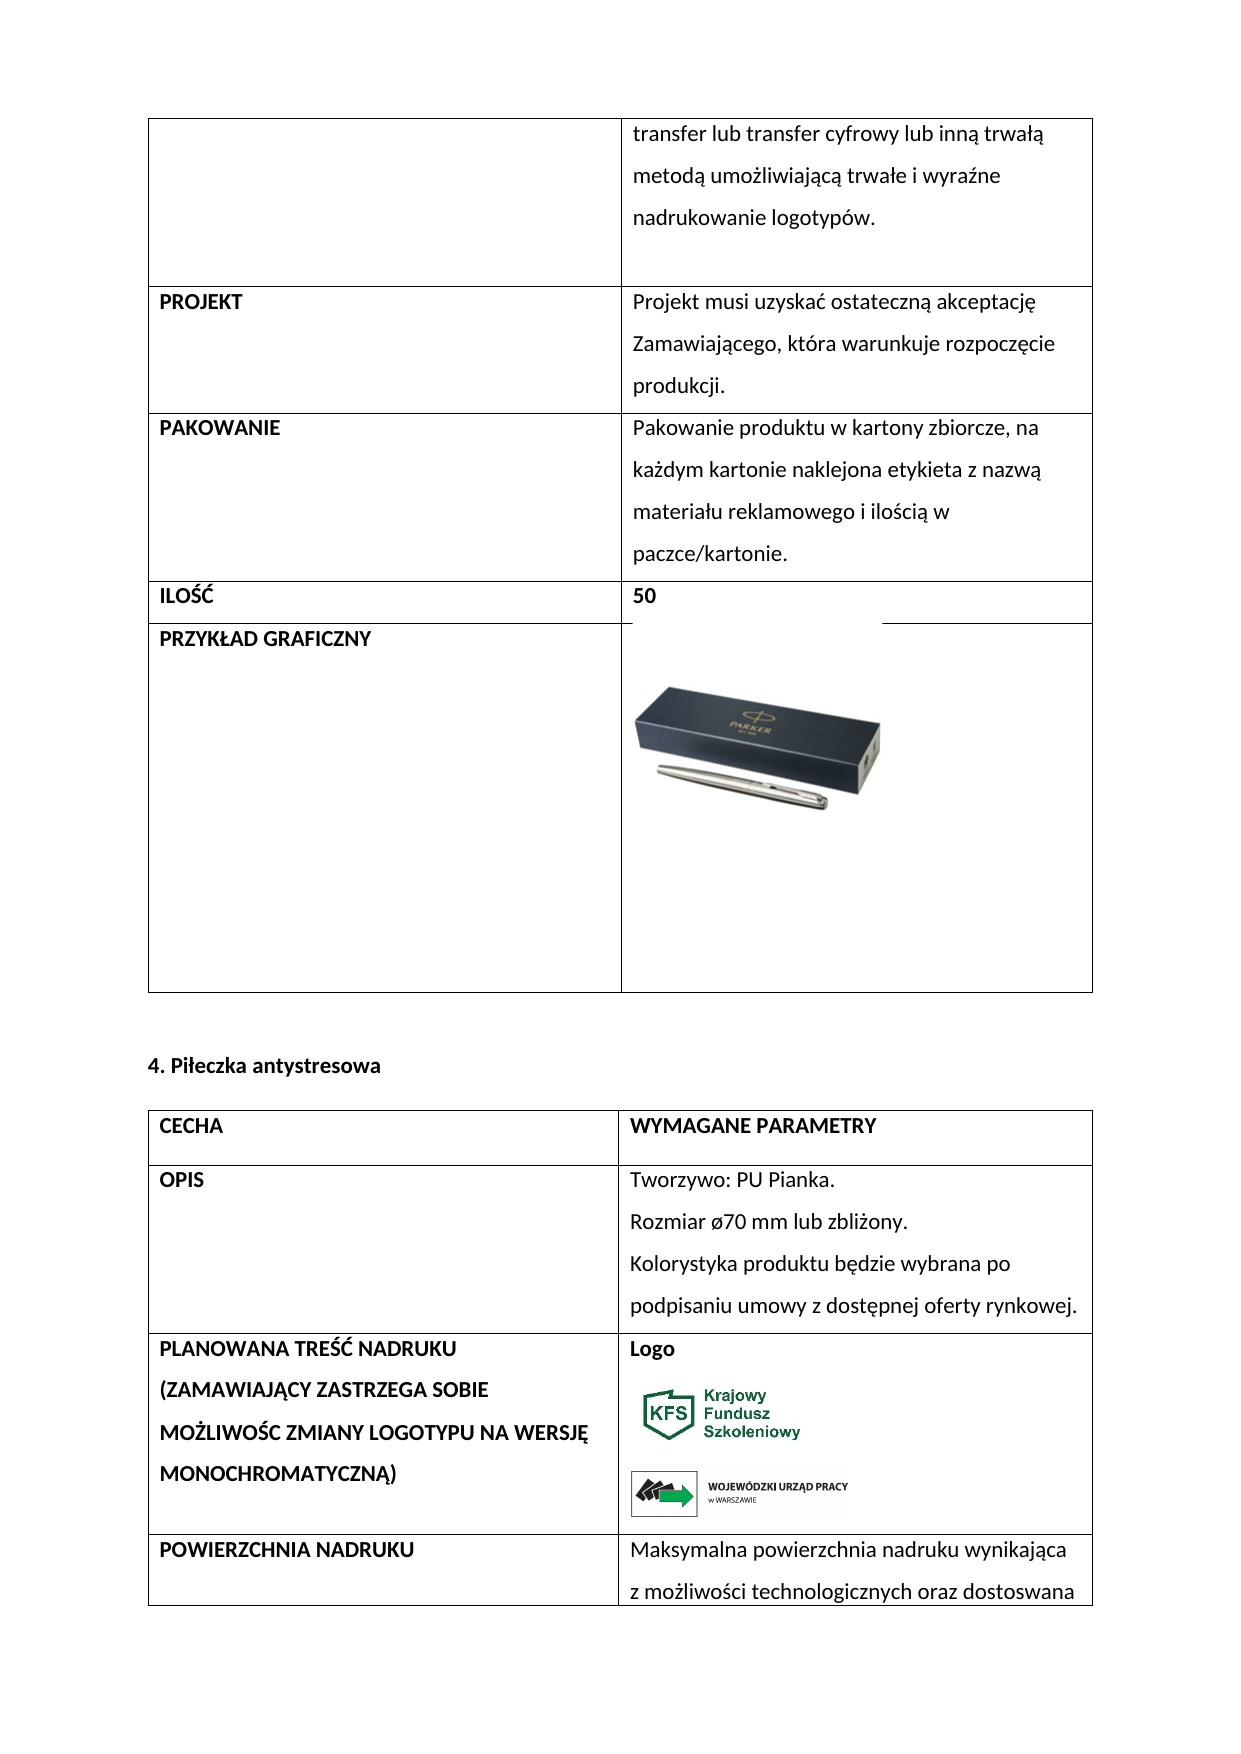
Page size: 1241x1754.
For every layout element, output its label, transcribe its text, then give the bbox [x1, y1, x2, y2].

table_cell Projekt musi uzyskać ostateczną akceptację Zamawiającego, która warunkuje rozpoczęcie produkcji. [622, 287, 1092, 412]
text 4. Piłeczka antystresowa [148, 1052, 1093, 1079]
table_cell Pakowanie produktu w kartony zbiorcze, na każdym kartonie naklejona etykieta z nazwą materiału reklamowego i ilością w paczce/kartonie. [622, 414, 1092, 581]
table_cell PAKOWANIE [149, 414, 621, 581]
table_header CECHA [149, 1111, 618, 1164]
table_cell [149, 119, 621, 286]
table_cell 50 [622, 582, 1092, 623]
picture [629, 1467, 849, 1521]
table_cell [149, 1535, 618, 1605]
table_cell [619, 1535, 1092, 1605]
table_cell [622, 624, 1092, 992]
table_cell OPIS [149, 1166, 618, 1333]
table_cell Logo [619, 1334, 1092, 1534]
picture [629, 1375, 814, 1454]
table_cell Tworzywo: PU Pianka. Rozmiar ø70 mm lub zbliżony. Kolorystyka produktu będzie wybrana po podpisaniu umowy z dostępnej oferty rynkowej. [619, 1166, 1092, 1333]
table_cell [622, 119, 1092, 286]
table_header WYMAGANE PARAMETRY [619, 1111, 1092, 1164]
table_cell PLANOWANA TREŚĆ NADRUKU (ZAMAWIAJĄCY ZASTRZEGA SOBIE MOŻLIWOŚC ZMIANY LOGOTYPU NA WERSJĘ MONOCHROMATYCZNĄ) [149, 1334, 618, 1534]
table_cell PROJEKT [149, 287, 621, 412]
table_cell PRZYKŁAD GRAFICZNY [149, 624, 621, 992]
picture [632, 623, 883, 874]
table_cell ILOŚĆ [149, 582, 621, 623]
